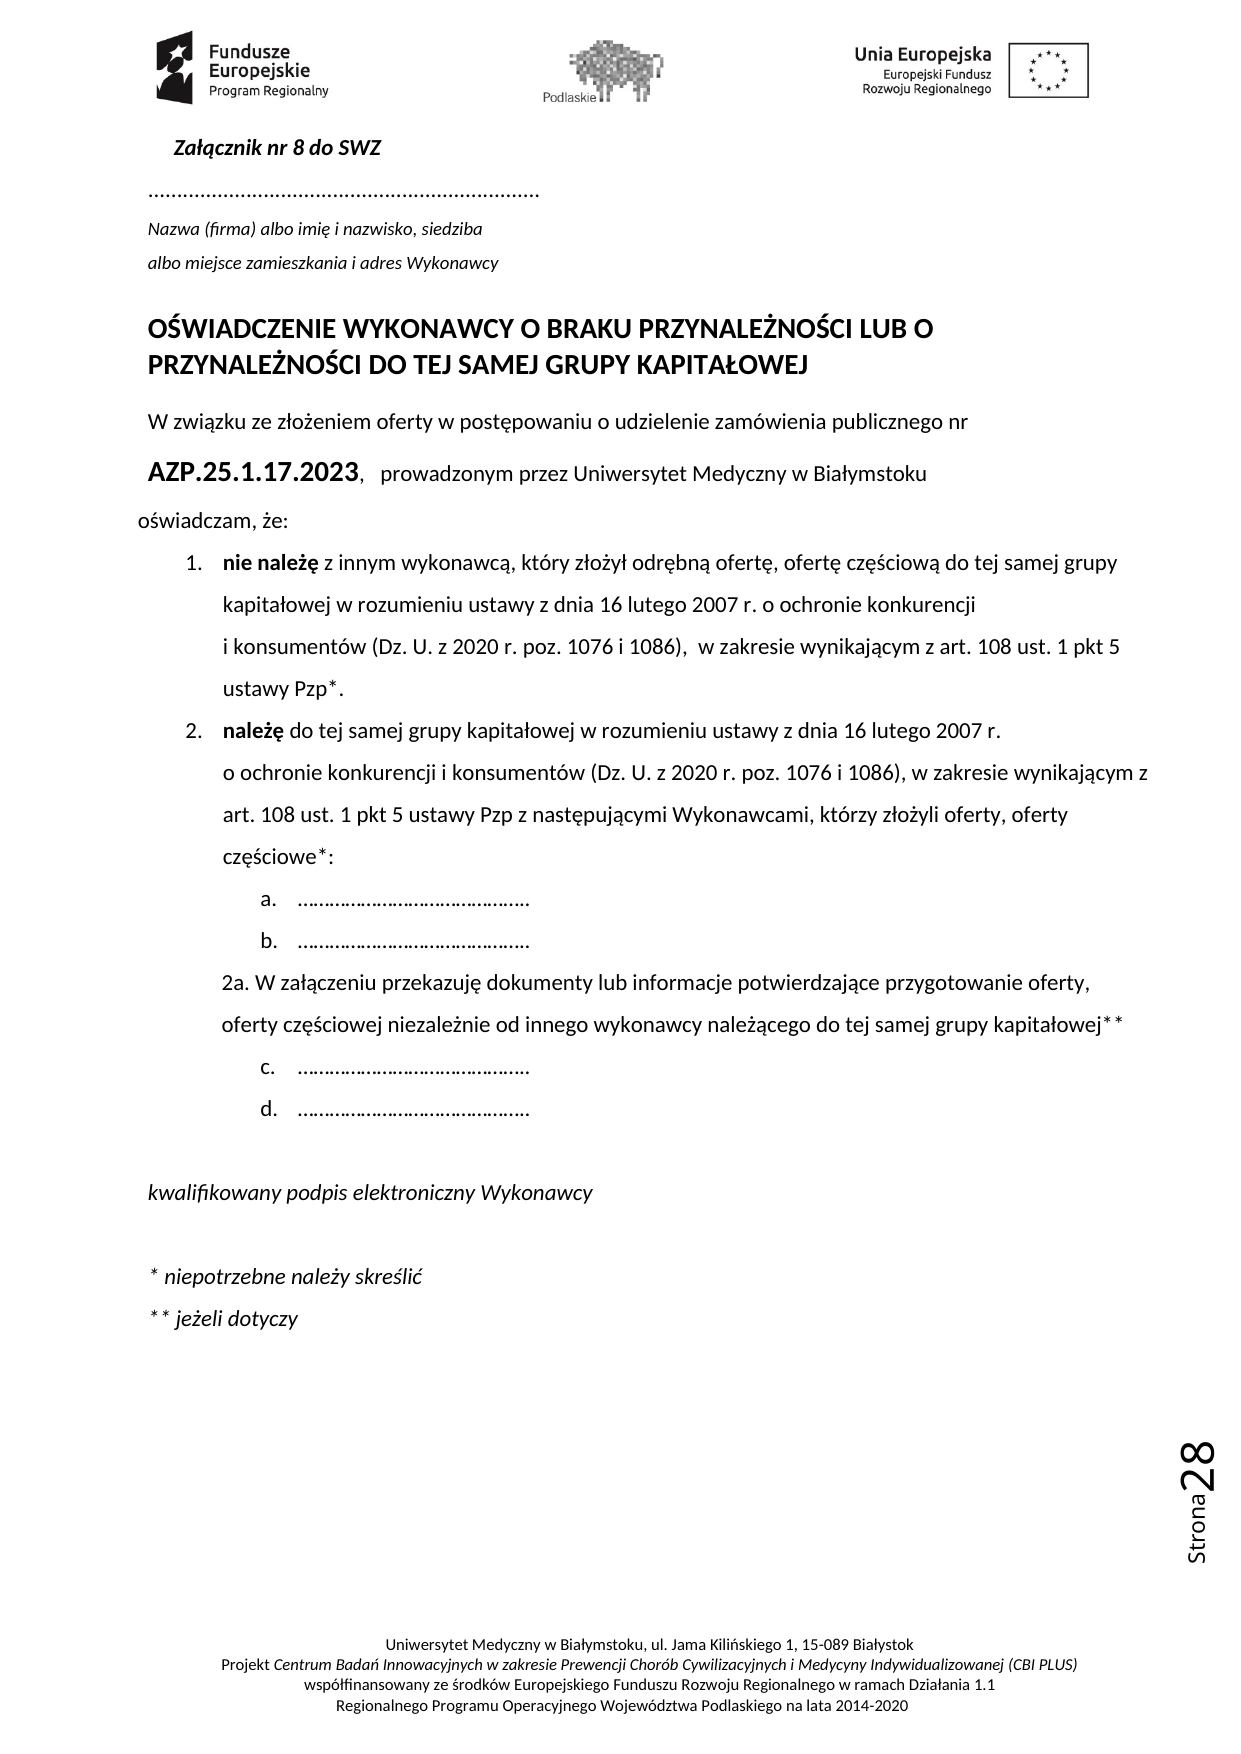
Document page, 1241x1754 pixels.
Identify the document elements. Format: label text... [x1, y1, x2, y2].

list należę do tej samej grupy kapitałowej w rozumieniu ustawy z dnia 16 lutego 2007 r. o ochronie konkurencji i konsumentów (Dz. U. z 2020 r. poz. 1076 i 1086), w zakresie wynikającym z art. 108 ust. 1 pkt 5 ustawy Pzp z następującymi Wykonawcami, którzy złożyli oferty, oferty częściowe*: [185, 716, 1152, 870]
text Załącznik nr 8 do SWZ [148, 133, 1152, 161]
text .................................................................... [148, 175, 1167, 203]
list …………………………………….. [260, 1094, 1152, 1122]
text * niepotrzebne należy skreślić [148, 1262, 1152, 1290]
text oświadczam, że: [138, 506, 1152, 534]
list …………………………………….. [260, 1052, 1152, 1080]
text albo miejsce zamieszkania i adres Wykonawcy [148, 251, 1152, 274]
text Nazwa (firma) albo imię i nazwisko, siedziba [148, 217, 1152, 240]
text kwalifikowany podpis elektroniczny Wykonawcy [148, 1178, 1108, 1206]
text 2a. W załączeniu przekazuję dokumenty lub informacje potwierdzające przygotowanie oferty, oferty częściowej niezależnie od innego wykonawcy należącego do tej samej grupy kapitałowej** [221, 968, 1152, 1038]
picture [147, 29, 1093, 107]
list …………………………………….. [260, 884, 1152, 912]
text W związku ze złożeniem oferty w postępowaniu o udzielenie zamówienia publicznego nr AZP.25.1.17.2023, prowadzonym przez Uniwersytet Medyczny w Białymstoku [148, 407, 1152, 488]
list …………………………………….. [260, 926, 1152, 954]
list nie należę z innym wykonawcą, który złożył odrębną ofertę, ofertę częściową do tej samej grupy kapitałowej w rozumieniu ustawy z dnia 16 lutego 2007 r. o ochronie konkurencji i konsumentów (Dz. U. z 2020 r. poz. 1076 i 1086), w zakresie wynikającym z art. 108 ust. 1 pkt 5 ustawy Pzp*. [185, 548, 1152, 702]
text ** jeżeli dotyczy [148, 1304, 1152, 1332]
subtitle OŚWIADCZENIE WYKONAWCY O BRAKU PRZYNALEŻNOŚCI LUB O PRZYNALEŻNOŚCI DO TEJ SAMEJ GRUPY KAPITAŁOWEJ [148, 311, 1152, 382]
